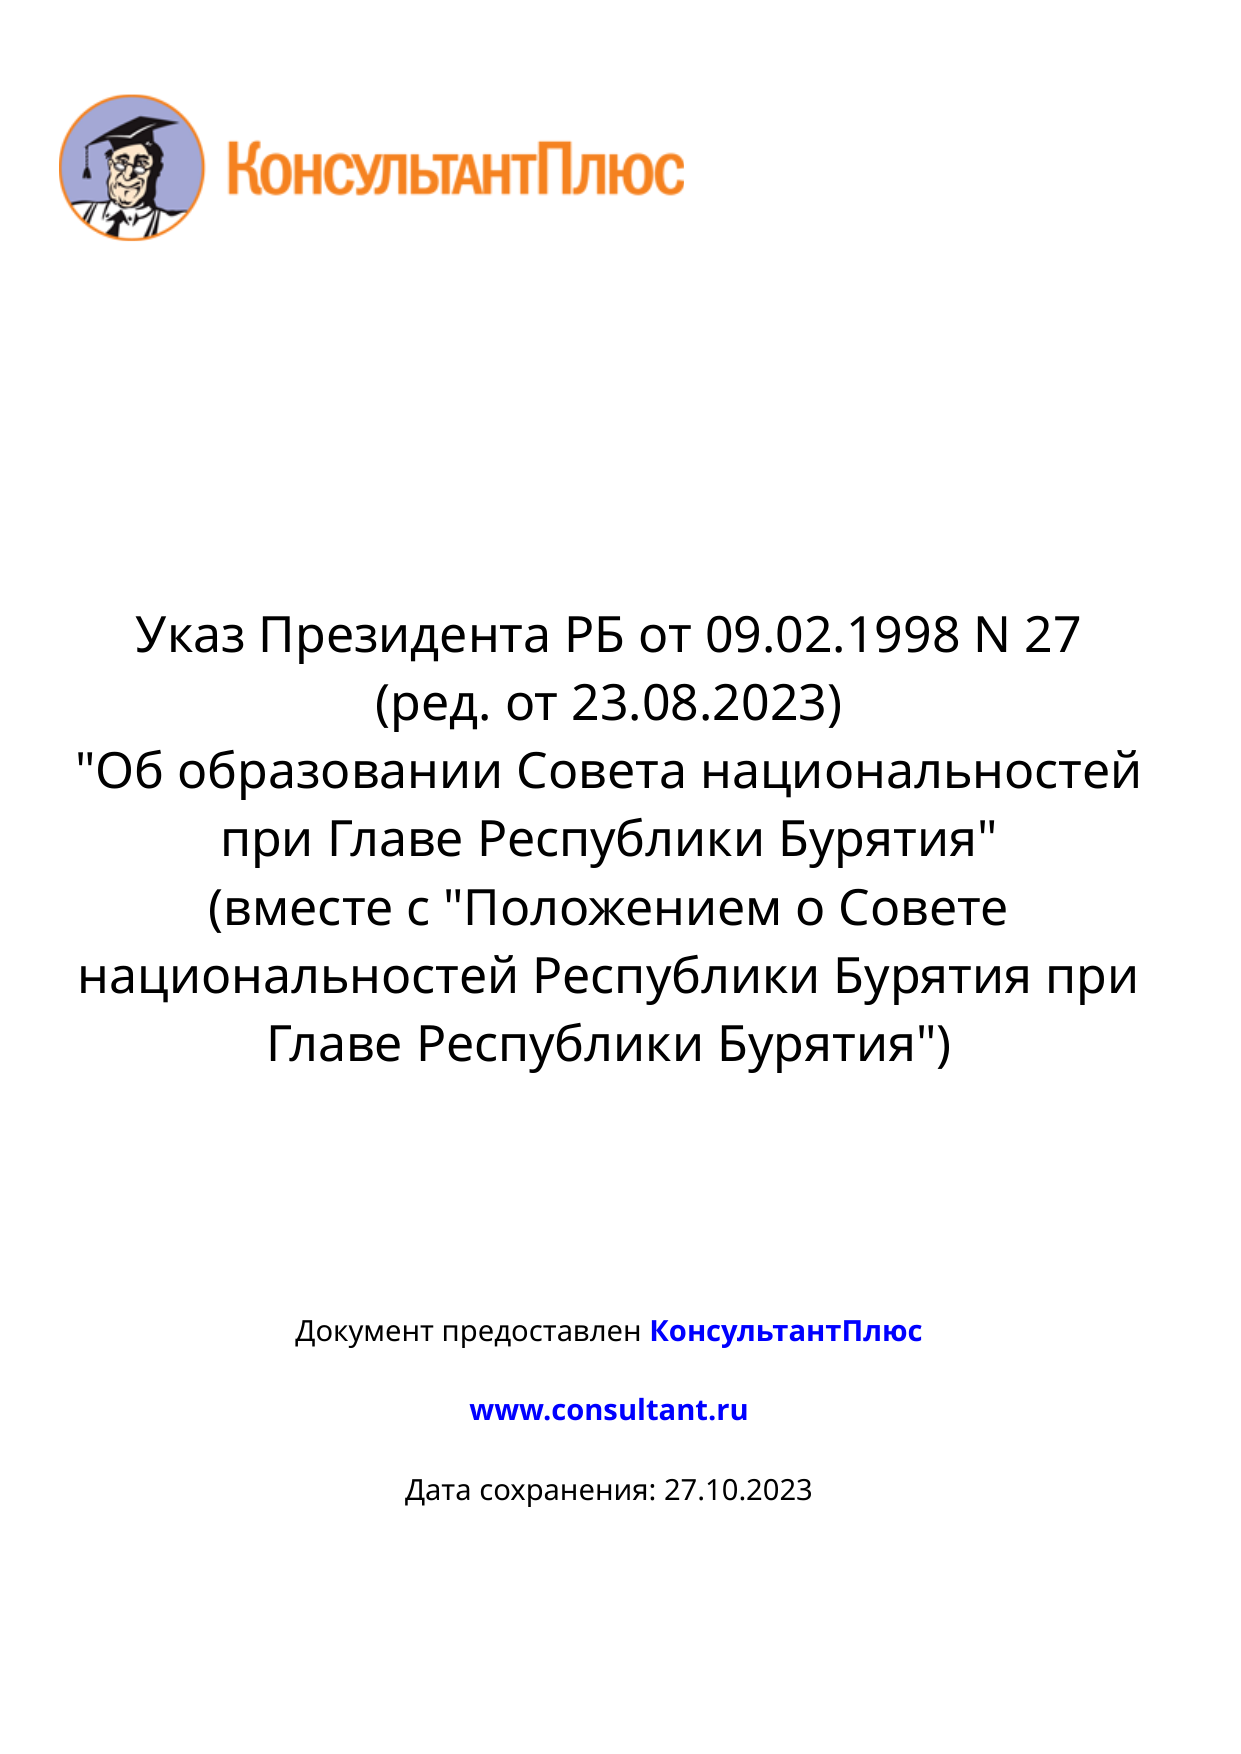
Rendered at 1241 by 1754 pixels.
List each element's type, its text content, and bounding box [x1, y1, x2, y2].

table_header [51, 88, 1167, 403]
table_cell Документ предоставлен КонсультантПлюс www.consultant.ru Дата сохранения: 27.10.2023 [51, 1272, 1167, 1587]
table_cell Указ Президента РБ от 09.02.1998 N 27 (ред. от 23.08.2023) "Об образовании Совета национальностей при Главе Республики Бурятия" (вместе с "Положением о Совете национальностей Республики Бурятия при Главе Республики Бурятия") [51, 403, 1167, 1272]
picture [59, 93, 684, 243]
